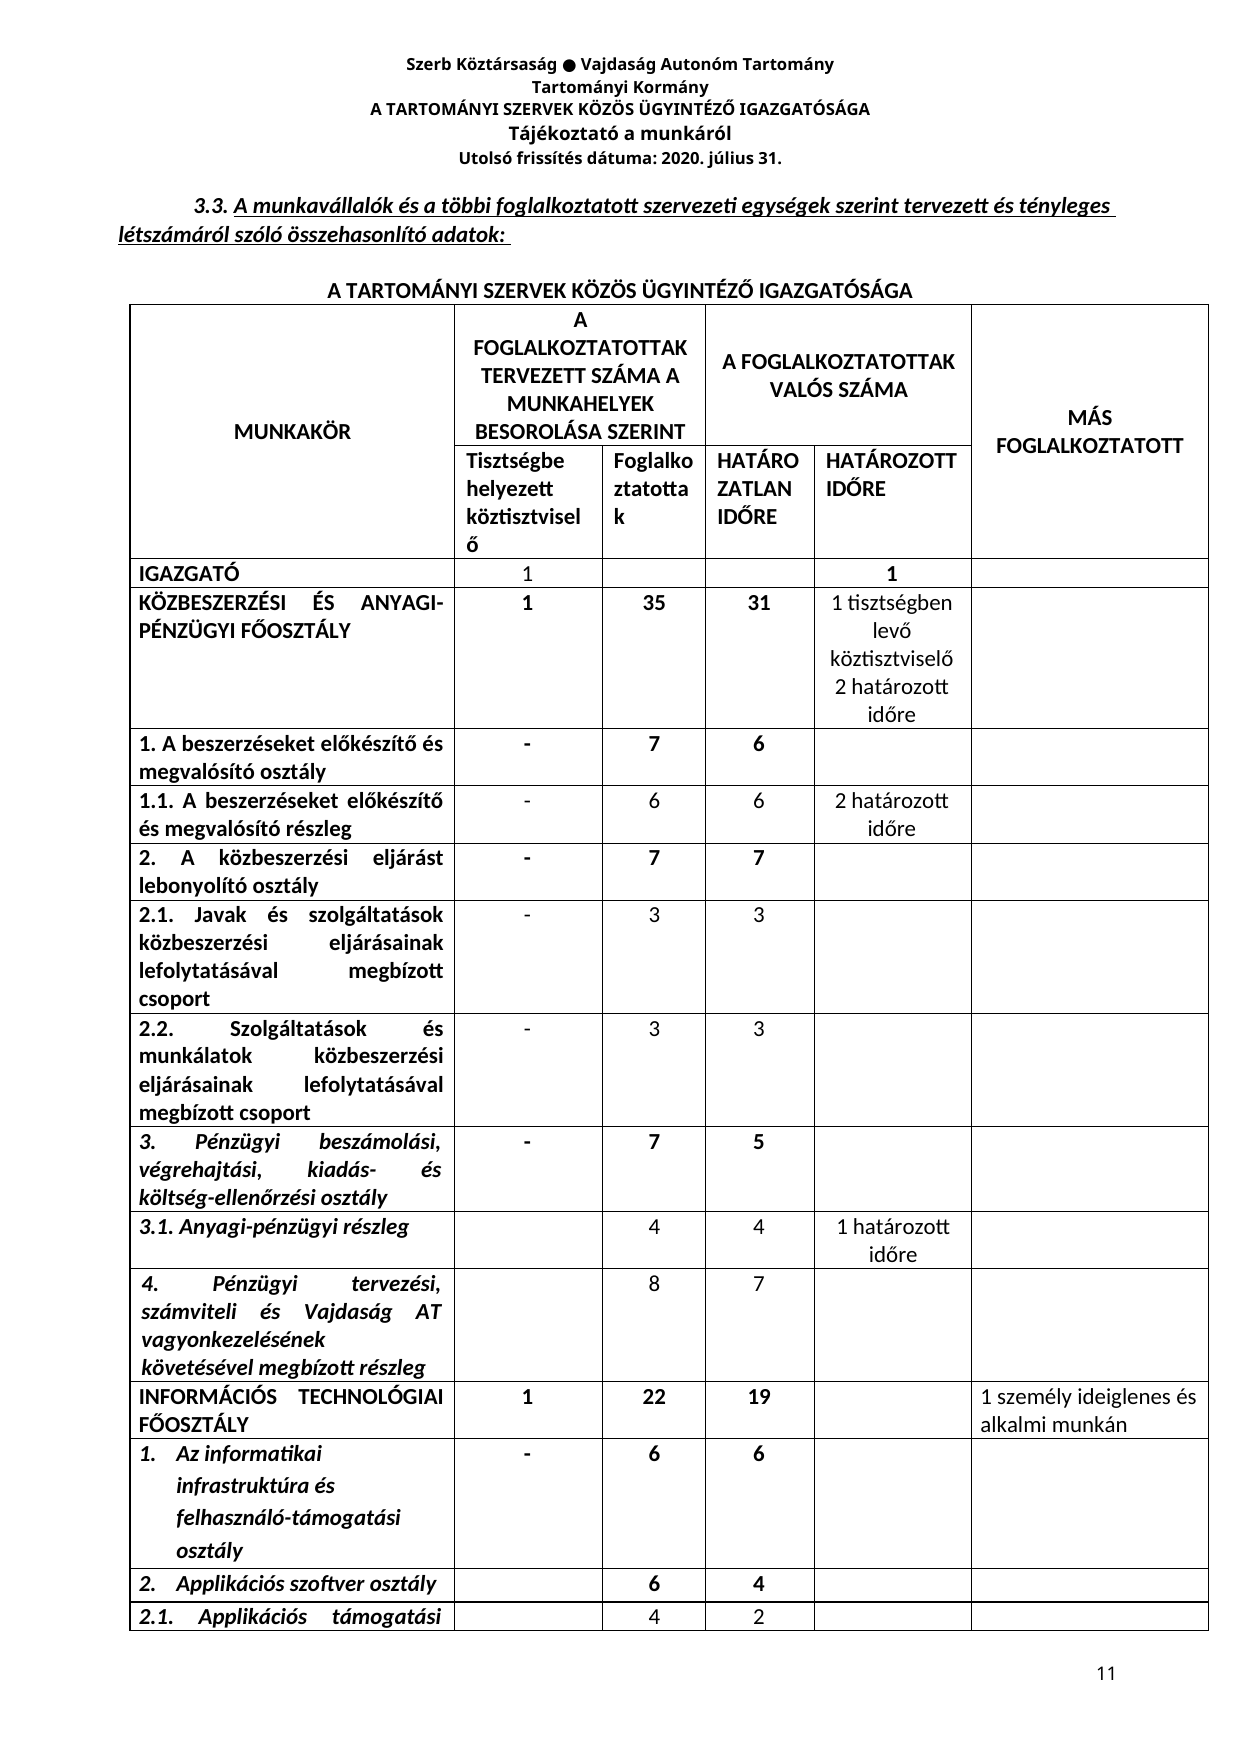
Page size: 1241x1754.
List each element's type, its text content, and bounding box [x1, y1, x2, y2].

table_header A FOGLALKOZTATOTTAK VALÓS SZÁMA [706, 305, 971, 445]
table_cell [972, 786, 1208, 842]
table_cell 7 [603, 1127, 705, 1211]
table_cell 4. Pénzügyi tervezési, számviteli és Vajdaság AT vagyonkezelésének követésével megbízott részleg [131, 1269, 454, 1381]
table_cell - [455, 1127, 602, 1211]
table_cell 7 [706, 844, 814, 899]
table_cell 7 [603, 844, 705, 899]
table_cell 1 [455, 559, 602, 587]
table_cell 1 [455, 1382, 602, 1438]
table_cell 2. A közbeszerzési eljárást lebonyolító osztály [131, 844, 454, 899]
table_cell [972, 1603, 1208, 1630]
table_cell - [455, 901, 602, 1013]
table_cell 19 [706, 1382, 814, 1438]
table_cell [972, 559, 1208, 587]
table_cell 3 [706, 901, 814, 1013]
table_cell Foglalkoztatottak [603, 446, 705, 558]
table_cell [706, 559, 814, 587]
table_cell 6 [706, 786, 814, 842]
table_cell 3 [603, 1014, 705, 1126]
table_cell KÖZBESZERZÉSI ÉS ANYAGI-PÉNZÜGYI FŐOSZTÁLY [131, 588, 454, 728]
table_cell - [455, 844, 602, 899]
table_cell [455, 1212, 602, 1268]
table_cell 4 [706, 1569, 814, 1601]
table_cell - [455, 1014, 602, 1126]
table_cell [815, 1569, 971, 1601]
table_cell 5 [706, 1127, 814, 1211]
table_cell 6 [706, 1439, 814, 1568]
table_cell [815, 1603, 971, 1630]
table_cell Applikációs szoftver osztály [131, 1569, 454, 1601]
table_cell 1. A beszerzéseket előkészítő és megvalósító osztály [131, 729, 454, 785]
table_cell 8 [603, 1269, 705, 1381]
table_cell [972, 844, 1208, 899]
table_cell 1 személy ideiglenes és alkalmi munkán [972, 1382, 1208, 1438]
table_cell [972, 1212, 1208, 1268]
table_cell 2 határozott időre [815, 786, 971, 842]
table_cell - [455, 729, 602, 785]
table_cell 1 határozott időre [815, 1212, 971, 1268]
table_cell INFORMÁCIÓS TECHNOLÓGIAI FŐOSZTÁLY [131, 1382, 454, 1438]
table_cell [455, 1269, 602, 1381]
table_cell [815, 901, 971, 1013]
table_cell [455, 1603, 602, 1630]
table_cell [815, 729, 971, 785]
table_cell Tisztségbe helyezett köztisztviselő [455, 446, 602, 558]
table_cell [455, 1569, 602, 1601]
table_header A FOGLALKOZTATOTTAK TERVEZETT SZÁMA A MUNKAHELYEK BESOROLÁSA SZERINT [455, 305, 705, 445]
table_cell 6 [603, 1439, 705, 1568]
table_cell 3 [706, 1014, 814, 1126]
table_cell 1 [455, 588, 602, 728]
table_cell 2 [706, 1603, 814, 1630]
table_cell 6 [706, 729, 814, 785]
table_cell HATÁROZATLAN IDŐRE [706, 446, 814, 558]
table_cell [815, 1014, 971, 1126]
table_cell 1.1. A beszerzéseket előkészítő és megvalósító részleg [131, 786, 454, 842]
table_cell 4 [603, 1212, 705, 1268]
table_cell [815, 1127, 971, 1211]
table_cell 31 [706, 588, 814, 728]
text 3.3. A munkavállalók és a többi foglalkoztatott szervezeti egységek szerint tervezett és tényleges létszámáról szóló összehasonlító adatok: [118, 192, 1122, 248]
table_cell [131, 1603, 454, 1630]
table_cell [815, 844, 971, 899]
table_cell [603, 559, 705, 587]
table_cell [972, 1127, 1208, 1211]
table_header MÁS FOGLALKOZTATOTT [972, 305, 1208, 558]
table_cell 4 [603, 1603, 705, 1630]
table_cell [972, 1439, 1208, 1568]
table_cell - [455, 786, 602, 842]
table_cell 6 [603, 786, 705, 842]
table_cell 3.1. Anyagi-pénzügyi részleg [131, 1212, 454, 1268]
table_cell Az informatikai infrastruktúra és felhasználó-támogatási osztály [131, 1439, 454, 1568]
table_cell [815, 1382, 971, 1438]
table_cell [815, 1439, 971, 1568]
table_cell 6 [603, 1569, 705, 1601]
table_cell 3 [603, 901, 705, 1013]
table_cell 7 [706, 1269, 814, 1381]
table_cell IGAZGATÓ [131, 559, 454, 587]
table_cell [972, 1014, 1208, 1126]
table_cell [815, 1269, 971, 1381]
table_cell [972, 1569, 1208, 1601]
table_cell 2.1. Javak és szolgáltatások közbeszerzési eljárásainak lefolytatásával megbízott csoport [131, 901, 454, 1013]
table_cell 35 [603, 588, 705, 728]
table_cell 7 [603, 729, 705, 785]
text A TARTOMÁNYI SZERVEK KÖZÖS ÜGYINTÉZŐ IGAZGATÓSÁGA [118, 276, 1122, 304]
table_cell [972, 729, 1208, 785]
table_cell [972, 1269, 1208, 1381]
table_cell 2.2. Szolgáltatások és munkálatok közbeszerzési eljárásainak lefolytatásával megbízott csoport [131, 1014, 454, 1126]
table_cell 1 [815, 559, 971, 587]
table_cell - [455, 1439, 602, 1568]
table_header MUNKAKÖR [131, 305, 454, 558]
table_cell 22 [603, 1382, 705, 1438]
table_cell 4 [706, 1212, 814, 1268]
table_cell HATÁROZOTT IDŐRE [815, 446, 971, 558]
table_cell [972, 588, 1208, 728]
table_cell 3. Pénzügyi beszámolási, végrehajtási, kiadás- és költség-ellenőrzési osztály [131, 1127, 454, 1211]
table_cell [972, 901, 1208, 1013]
table_cell 1 tisztségben levő köztisztviselő 2 határozott időre [815, 588, 971, 728]
